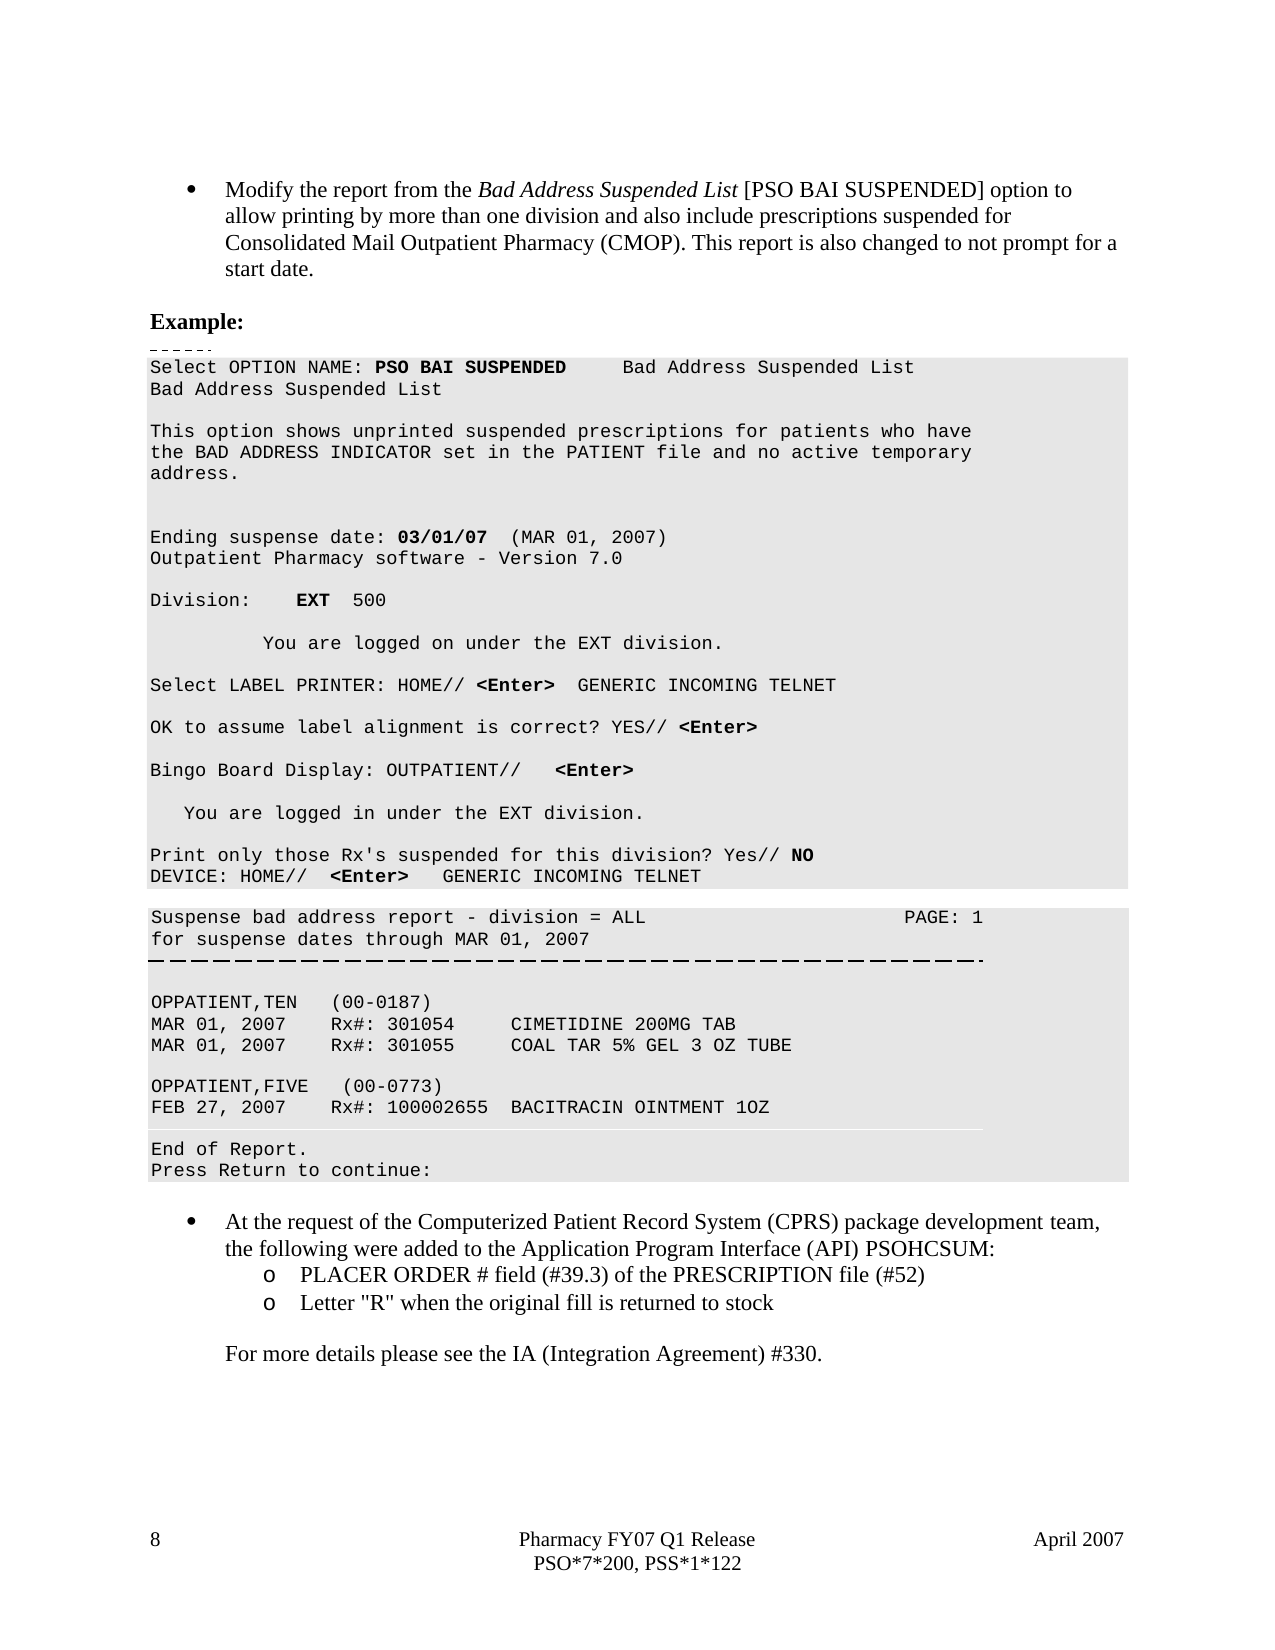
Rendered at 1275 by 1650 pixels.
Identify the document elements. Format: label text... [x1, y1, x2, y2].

list At the request of the Computerized Patient Record System (CPRS) package development team, the following were added to the Application Program Interface (API) PSOHCSUM: [187, 1208, 1100, 1261]
list Modify the report from the Bad Address Suspended List [PSO BAI SUSPENDED] option to allow printing by more than one division and also include prescriptions suspended for Consolidated Mail Outpatient Pharmacy (CMOP). This report is also changed to not prompt for a start date. [187, 176, 1118, 281]
subtitle Example: [150, 308, 1139, 334]
text For more details please see the IA (Integration Agreement) #330. [225, 1340, 1139, 1366]
list Letter "R" when the original fill is returned to stock [262, 1288, 1139, 1316]
list PLACER ORDER # field (#39.3) of the PRESCRIPTION file (#52) [262, 1261, 1139, 1288]
table_header Suspense bad address report - division = ALL for suspense dates through MAR 01, 2007 [148, 908, 848, 960]
table_header PAGE: [848, 908, 966, 960]
table_cell OPPATIENT,TEN (00-0187) MAR 01, 2007 Rx#: 301054 CIMETIDINE 200MG TAB MAR 01, 2007 Rx#: 301055 COAL TAR 5% GEL 3 OZ TUBE [148, 960, 983, 1066]
table_header 1 [966, 908, 983, 960]
table_cell OPPATIENT,FIVE (00-0773) FEB 27, 2007 Rx#: 100002655 BACITRACIN OINTMENT 1OZ [148, 1066, 983, 1129]
table_header [983, 908, 1129, 1182]
table_cell End of Report. Press Return to continue: [148, 1130, 983, 1182]
